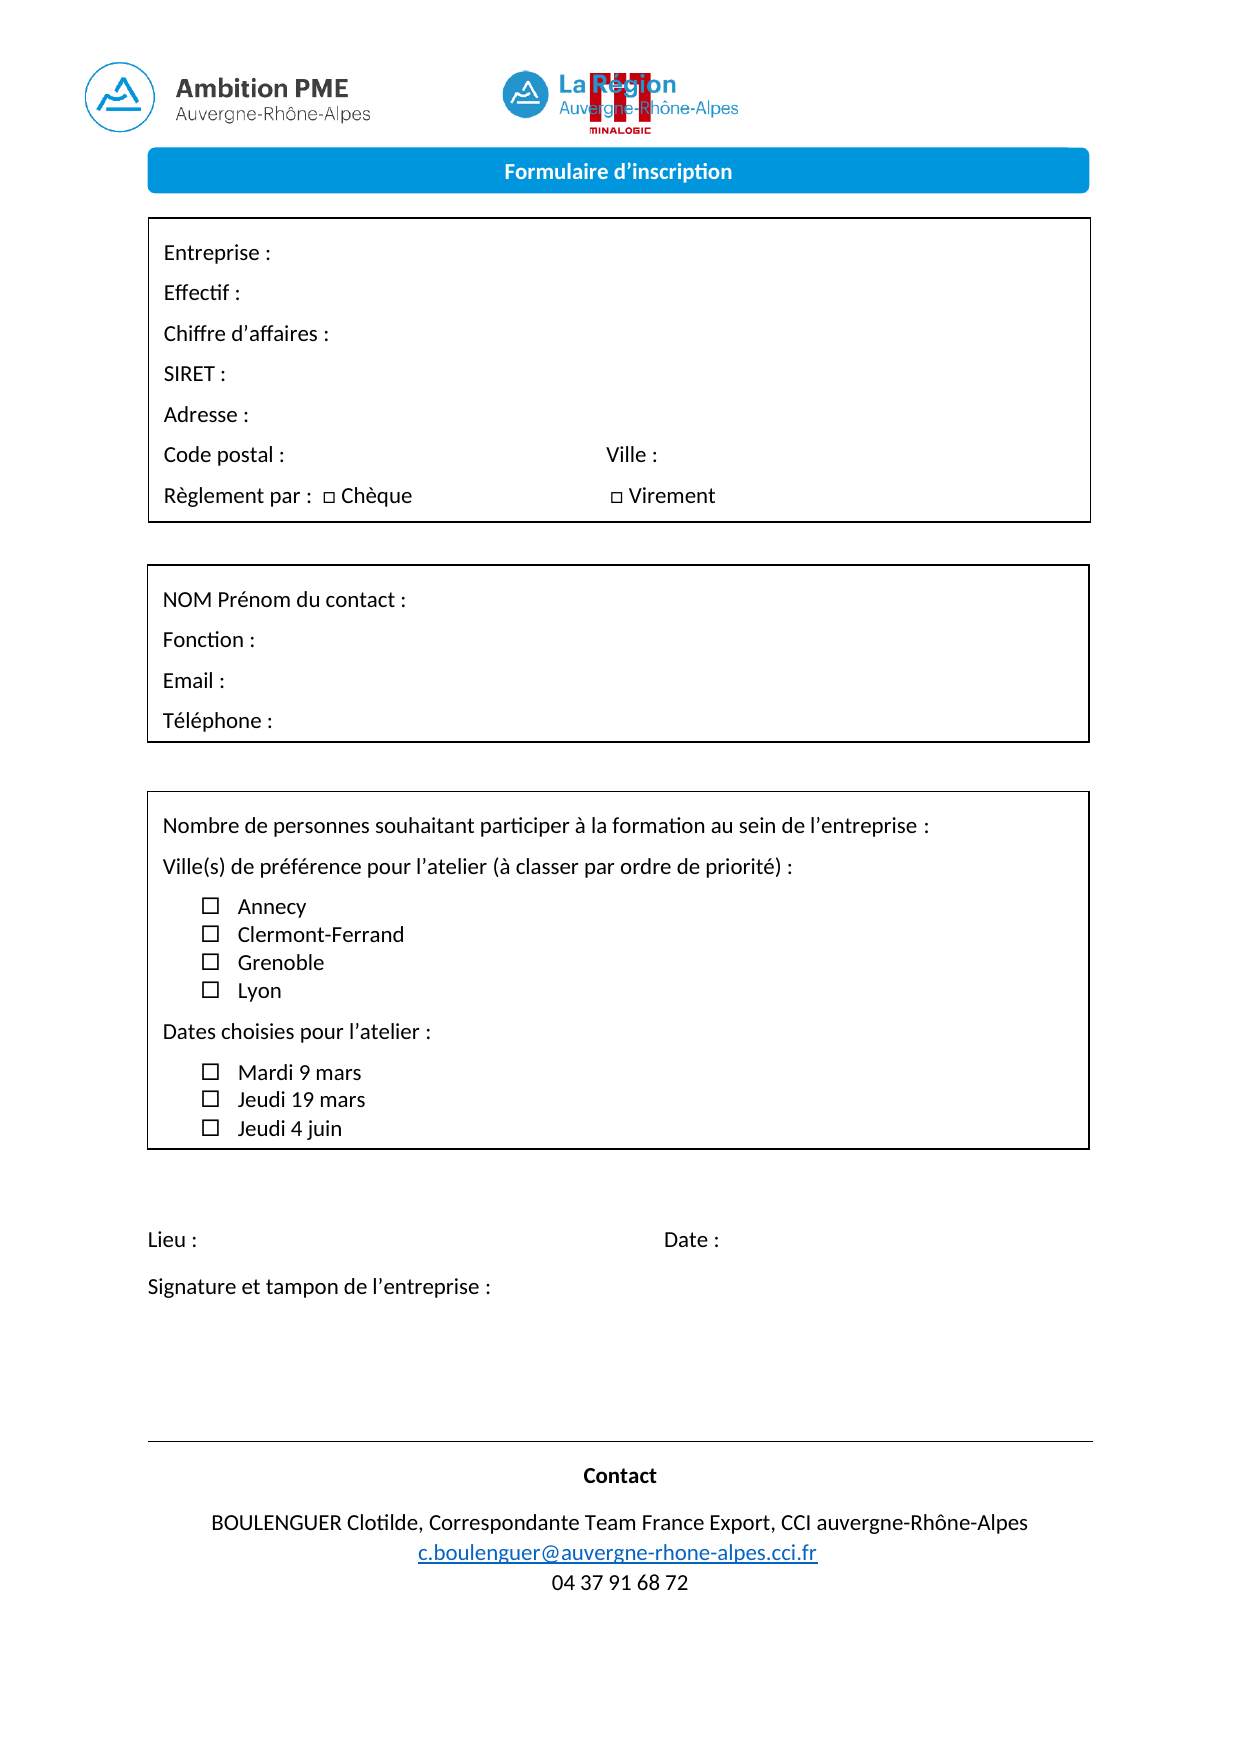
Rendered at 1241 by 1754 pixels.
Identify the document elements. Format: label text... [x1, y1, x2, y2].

picture [53, 37, 422, 170]
text Contact [148, 1461, 1093, 1489]
text Lieu : Date : [148, 1225, 1093, 1253]
text Signature et tampon de l’entreprise : [148, 1272, 1093, 1300]
picture [497, 63, 743, 134]
text BOULENGUER Clotilde, Correspondante Team France Export, CCI auvergne-Rhône-Alpes c.boulenguer@auvergne-rhone-alpes.cci.fr 04 37 91 68 72 [148, 1508, 1093, 1597]
